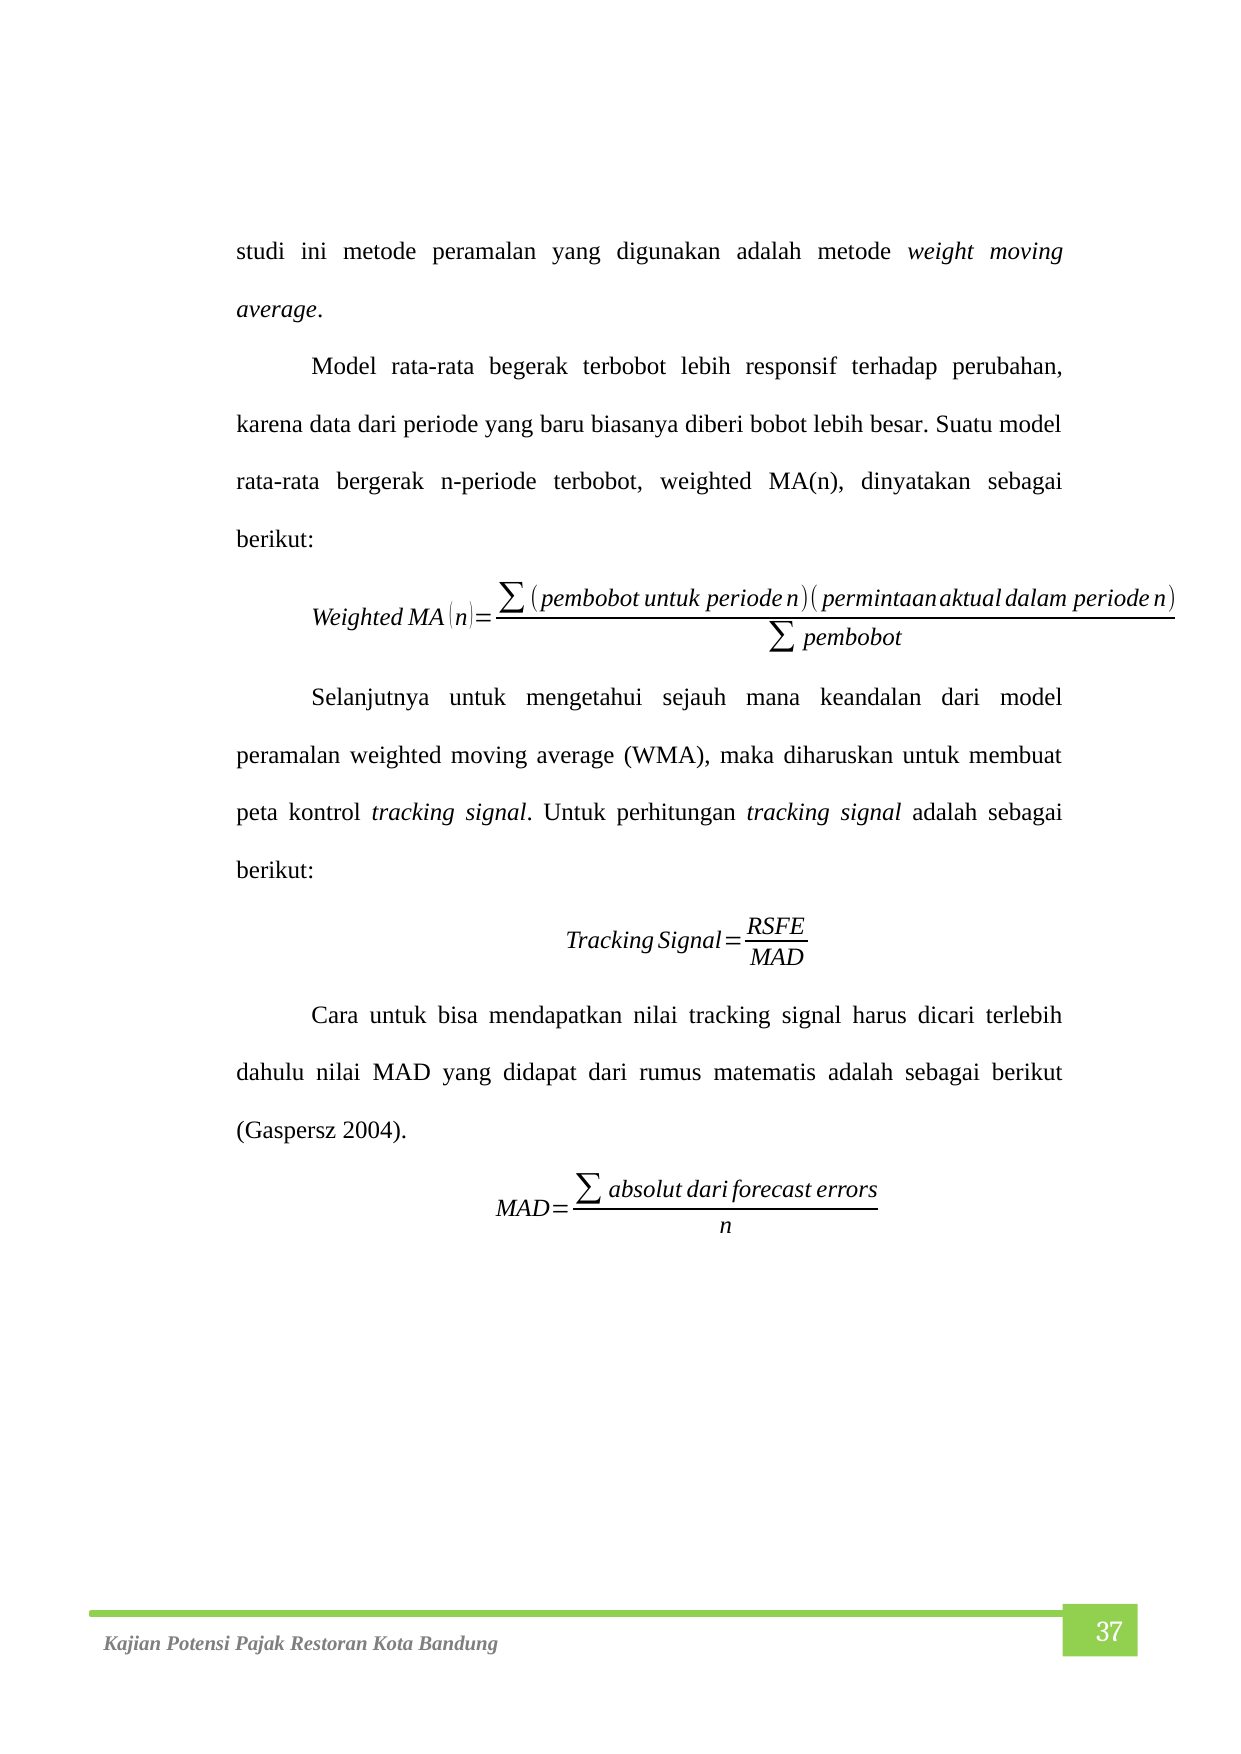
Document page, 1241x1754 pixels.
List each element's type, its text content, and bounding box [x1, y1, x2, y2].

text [236, 236, 1063, 322]
text Model rata-rata begerak terbobot lebih responsif terhadap perubahan, karena data dari periode yang baru biasanya diberi bobot lebih besar. Suatu model rata-rata bergerak n-periode terbobot, weighted MA(n), dinyatakan sebagai berikut: [236, 351, 1063, 552]
text Cara untuk bisa mendapatkan nilai tracking signal harus dicari terlebih dahulu nilai MAD yang didapat dari rumus matematis adalah sebagai berikut (Gaspersz 2004). [236, 1000, 1063, 1144]
text Selanjutnya untuk mengetahui sejauh mana keandalan dari model peramalan weighted moving average (WMA), maka diharuskan untuk membuat peta kontrol tracking signal. Untuk perhitungan tracking signal adalah sebagai berikut: [236, 682, 1063, 883]
